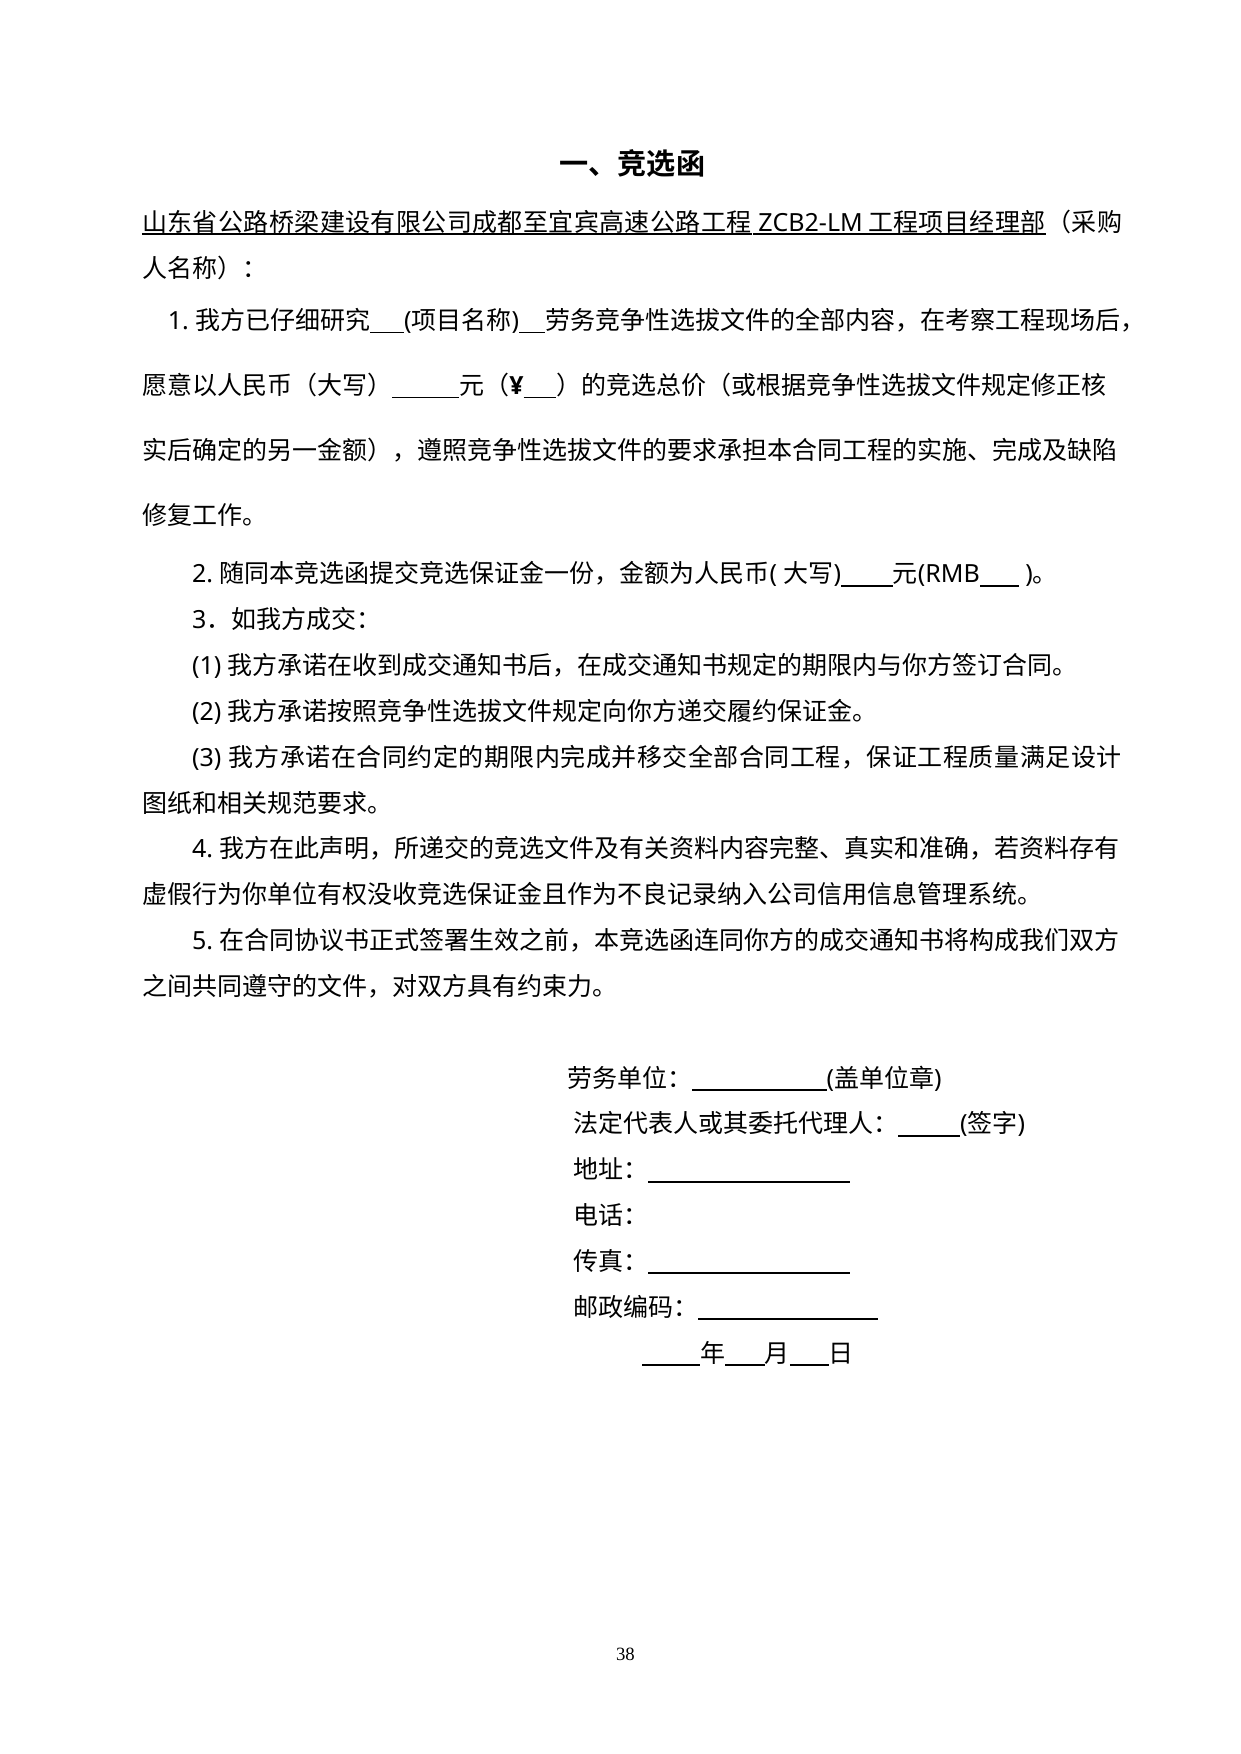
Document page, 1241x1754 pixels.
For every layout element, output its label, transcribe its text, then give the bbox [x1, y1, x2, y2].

text (2) 我方承诺按照竞争性选拔文件规定向你方递交履约保证金。 [142, 684, 1122, 729]
text 5. 在合同协议书正式签署生效之前，本竞选函连同你方的成交通知书将构成我们双方之间共同遵守的文件，对双方具有约束力。 [142, 913, 1122, 1004]
text 4. 我方在此声明，所递交的竞选文件及有关资料内容完整、真实和准确，若资料存有虚假行为你单位有权没收竞选保证金且作为不良记录纳入公司信用信息管理系统。 [142, 821, 1122, 913]
text 法定代表人或其委托代理人： (签字) [142, 1096, 1122, 1142]
text 邮政编码： [142, 1279, 1122, 1325]
text 3．如我方成交： [142, 592, 1122, 638]
text 年 月 日 [142, 1325, 1122, 1371]
text 1. 我方已仔细研究 (项目名称) 劳务竞争性选拔文件的全部内容，在考察工程现场后，愿意以人民币（大写） 元（¥ ）的竞选总价（或根据竞争性选拔文件规定修正核实后确定的另一金额），遵照竞争性选拔文件的要求承担本合同工程的实施、完成及缺陷修复工作。 [142, 286, 1122, 546]
text 劳务单位： (盖单位章) [142, 1050, 1122, 1096]
text (1) 我方承诺在收到成交通知书后，在成交通知书规定的期限内与你方签订合同。 [142, 638, 1122, 684]
subtitle 一、竞选函 [142, 129, 1122, 194]
text 山东省公路桥梁建设有限公司成都至宜宾高速公路工程ZCB2-LM工程项目经理部（采购人名称）： [142, 194, 1122, 286]
text 2. 随同本竞选函提交竞选保证金一份，金额为人民币( 大写) 元(RMB )。 [142, 546, 1122, 592]
text (3) 我方承诺在合同约定的期限内完成并移交全部合同工程，保证工程质量满足设计图纸和相关规范要求。 [142, 729, 1122, 821]
text 传真： [142, 1234, 1122, 1279]
text 电话： [142, 1188, 1122, 1234]
text 地址： [142, 1142, 1122, 1188]
